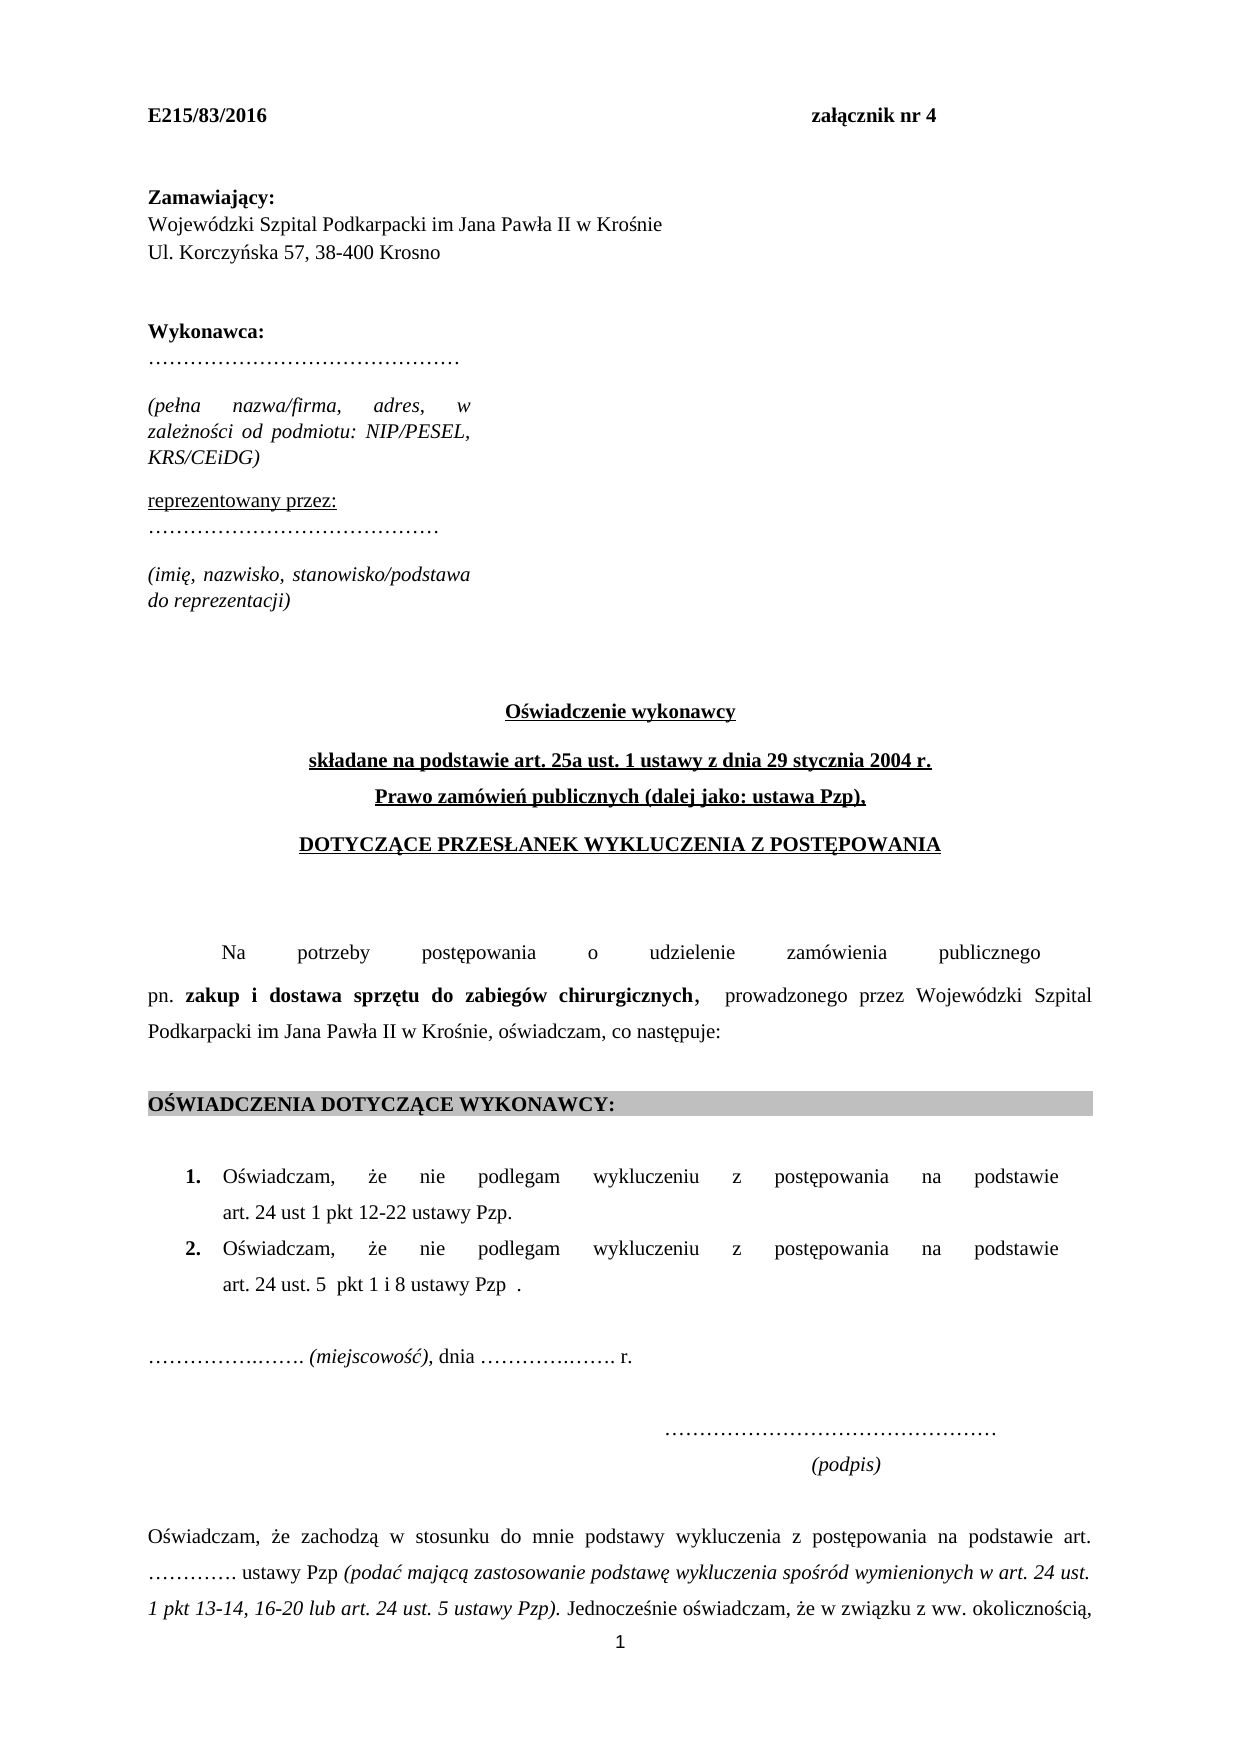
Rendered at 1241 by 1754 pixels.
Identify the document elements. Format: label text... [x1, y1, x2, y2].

text (imię, nazwisko, stanowisko/podstawa do reprezentacji) [148, 562, 472, 612]
text Wojewódzki Szpital Podkarpacki im Jana Pawła II w Krośnie [148, 212, 1093, 236]
text ……………………………………… [148, 345, 472, 369]
text (podpis) [738, 1452, 1093, 1476]
text ………………………………………… [148, 1416, 1093, 1440]
list Oświadczam, że nie podlegam wykluczeniu z postępowania na podstawie art. 24 ust 1 pkt 12-22 ustawy Pzp. [185, 1163, 1093, 1224]
text Na potrzeby postępowania o udzielenie zamówienia publicznego pn. zakup i dostawa sprzętu do zabiegów chirurgicznych, prowadzonego przez Wojewódzki Szpital Podkarpacki im Jana Pawła II w Krośnie, oświadczam, co następuje: [148, 940, 1093, 1043]
text Ul. Korczyńska 57, 38-400 Krosno [148, 240, 1093, 264]
text Oświadczenie wykonawcy [148, 699, 1093, 723]
text E215/83/2016 załącznik nr 4 [148, 103, 1093, 127]
text (pełna nazwa/firma, adres, w zależności od podmiotu: NIP/PESEL, KRS/CEiDG) [148, 393, 472, 469]
text …………………………………… [148, 514, 472, 538]
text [148, 1524, 1093, 1620]
text Zamawiający: [148, 184, 1093, 209]
list Oświadczam, że nie podlegam wykluczeniu z postępowania na podstawie art. 24 ust. 5 pkt 1 i 8 ustawy Pzp . [185, 1236, 1093, 1296]
text Prawo zamówień publicznych (dalej jako: ustawa Pzp), [148, 783, 1093, 808]
text składane na podstawie art. 25a ust. 1 ustawy z dnia 29 stycznia 2004 r. [148, 747, 1093, 772]
text reprezentowany przez: [148, 488, 1093, 512]
text OŚWIADCZENIA DOTYCZĄCE WYKONAWCY: [148, 1091, 1093, 1116]
text DOTYCZĄCE PRZESŁANEK WYKLUCZENIA Z POSTĘPOWANIA [148, 832, 1093, 856]
text Wykonawca: [148, 319, 1093, 343]
text …………….……. (miejscowość), dnia ………….……. r. [148, 1344, 1093, 1368]
